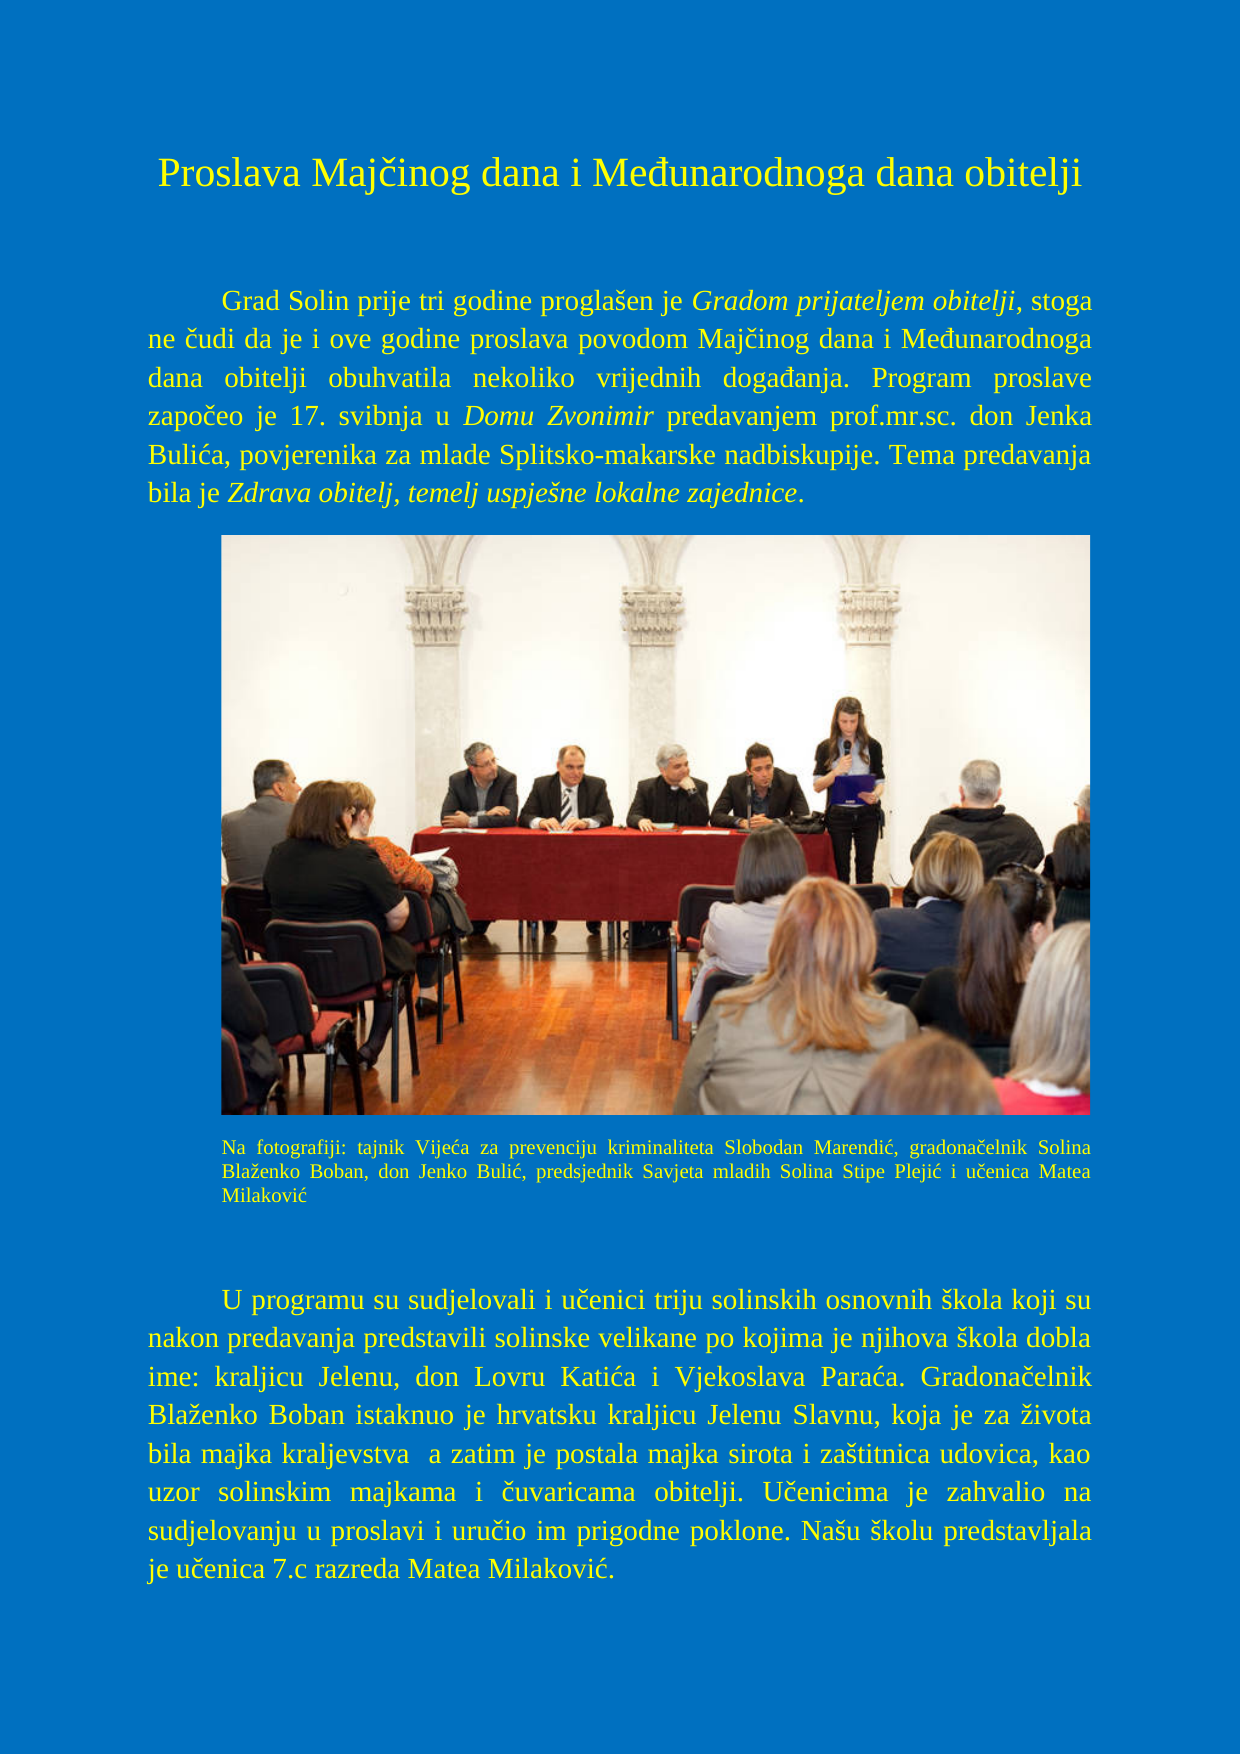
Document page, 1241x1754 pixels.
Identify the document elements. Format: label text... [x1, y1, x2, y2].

text Grad Solin prije tri godine proglašen je Gradom prijateljem obitelji, stoga ne čudi da je i ove godine proslava povodom Majčinog dana i Međunarodnoga dana obitelji obuhvatila nekoliko vrijednih događanja. Program proslave započeo je 17. svibnja u Domu Zvonimir predavanjem prof.mr.sc. don Jenka Bulića, povjerenika za mlade Splitsko-makarske nadbiskupije. Tema predavanja bila je Zdrava obitelj, temelj uspješne lokalne zajednice. [148, 283, 1093, 509]
text Proslava Majčinog dana i Međunarodnoga dana obitelji [148, 148, 1093, 196]
text U programu su sudjelovali i učenici triju solinskih osnovnih škola koji su nakon predavanja predstavili solinske velikane po kojima je njihova škola dobla ime: kraljicu Jelenu, don Lovru Katića i Vjekoslava Paraća. Gradonačelnik Blaženko Boban istaknuo je hrvatsku kraljicu Jelenu Slavnu, koja je za života bila majka kraljevstva a zatim je postala majka sirota i zaštitnica udovica, kao uzor solinskim majkama i čuvaricama obitelji. Učenicima je zahvalio na sudjelovanju u proslavi i uručio im prigodne poklone. Našu školu predstavljala je učenica 7.c razreda Matea Milaković. [148, 1282, 1093, 1585]
text Na fotografiji: tajnik Vijeća za prevenciju kriminaliteta Slobodan Marendić, gradonačelnik Solina Blaženko Boban, don Jenko Bulić, predsjednik Savjeta mladih Solina Stipe Plejić i učenica Matea Milaković [221, 1135, 1093, 1207]
picture [221, 535, 1091, 1115]
